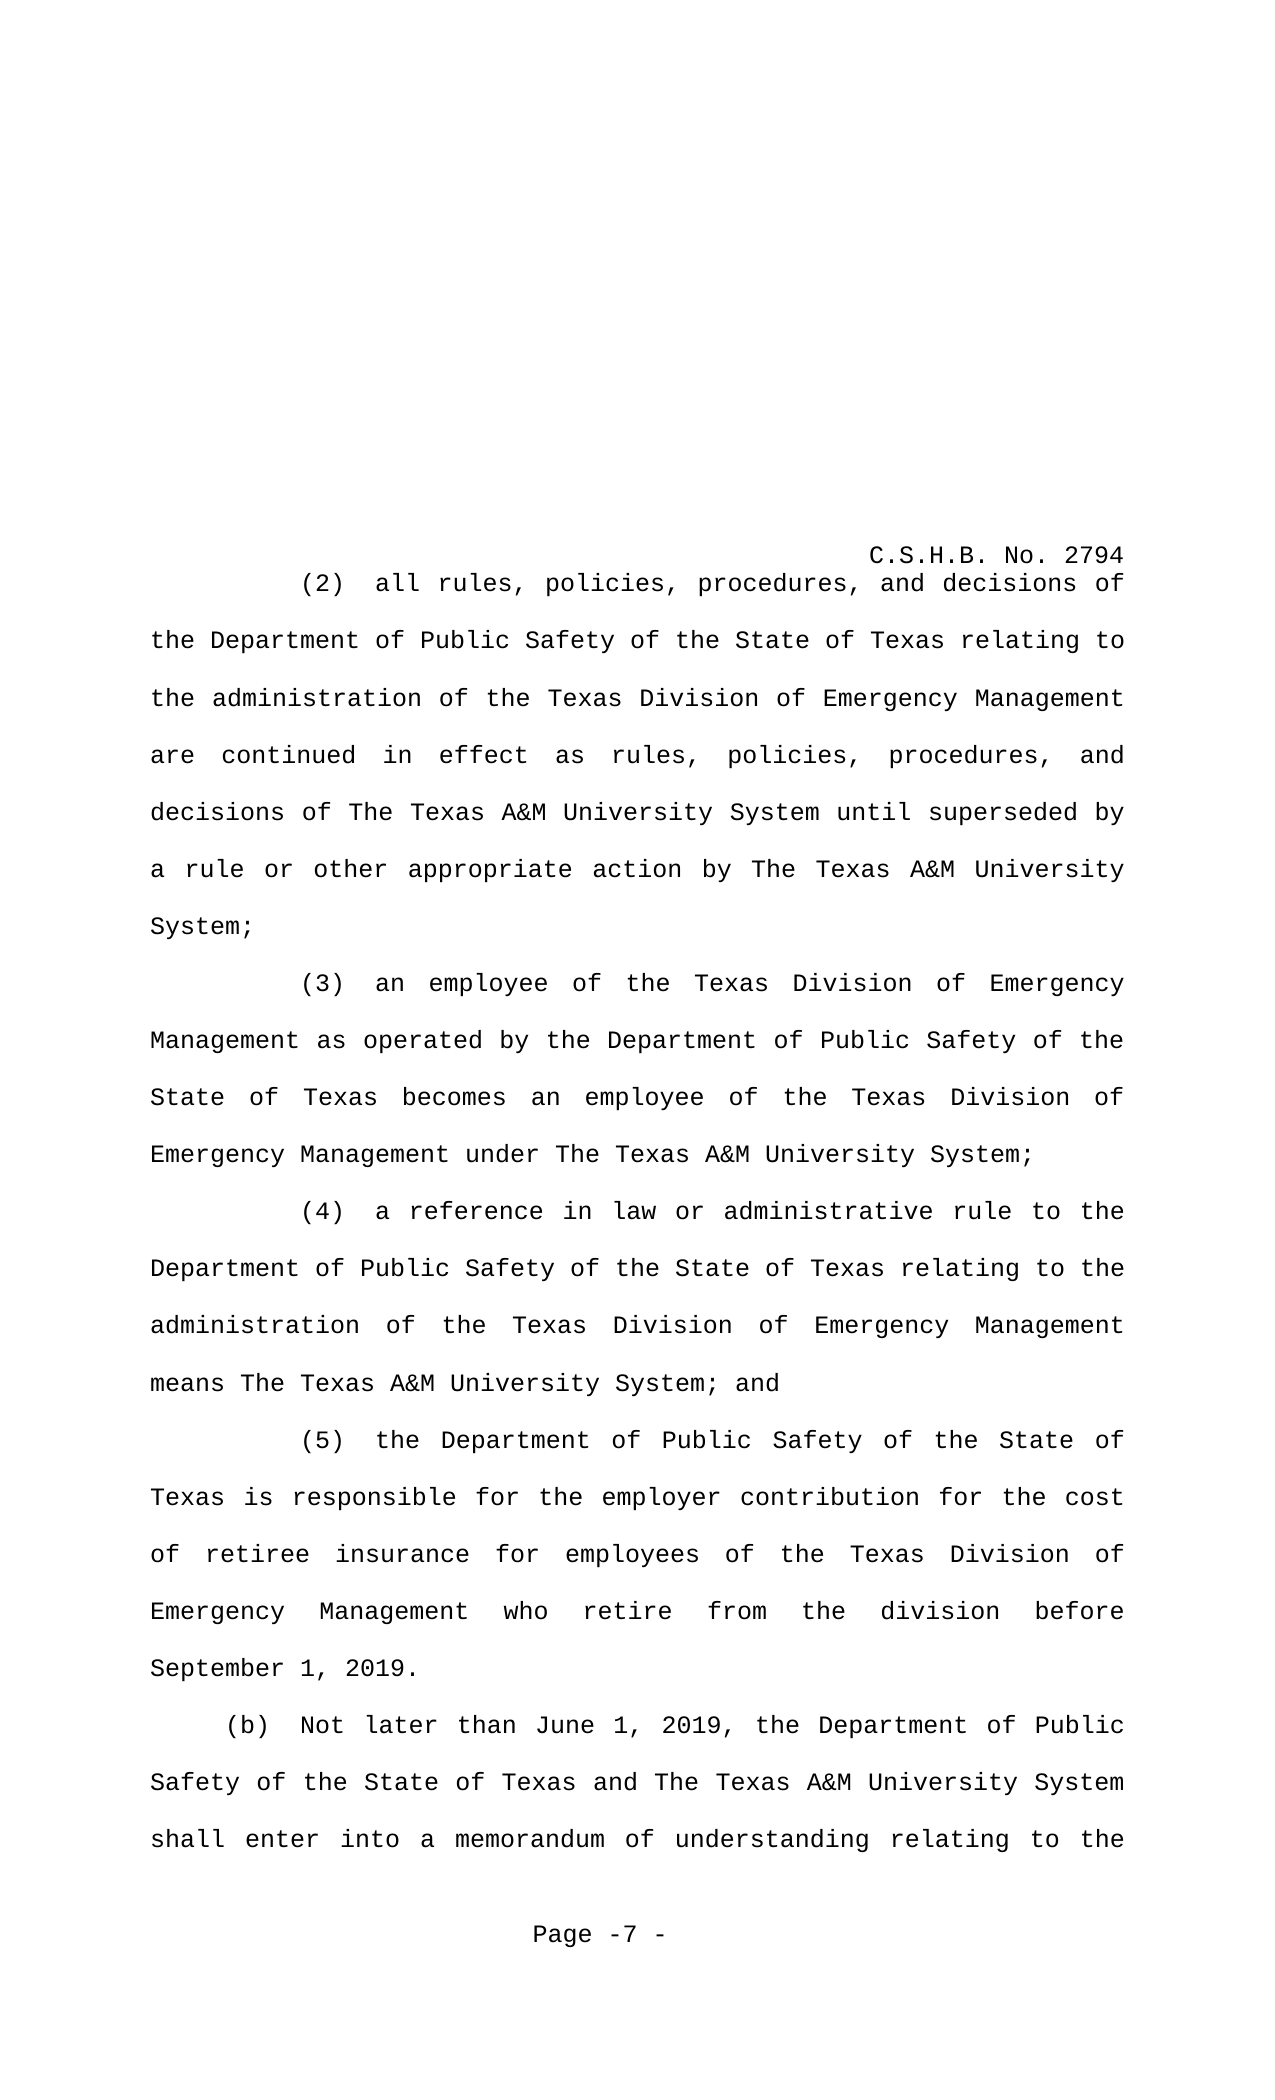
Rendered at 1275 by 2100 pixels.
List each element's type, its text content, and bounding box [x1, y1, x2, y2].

text (5) the Department of Public Safety of the State of Texas is responsible for the employer contribution for the cost of retiree insurance for employees of the Texas Division of Emergency Management who retire from the division before September 1, 2019. [150, 1427, 1125, 1684]
text (3) an employee of the Texas Division of Emergency Management as operated by the Department of Public Safety of the State of Texas becomes an employee of the Texas Division of Emergency Management under The Texas A&M University System; [150, 970, 1125, 1170]
text (4) a reference in law or administrative rule to the Department of Public Safety of the State of Texas relating to the administration of the Texas Division of Emergency Management means The Texas A&M University System; and [150, 1199, 1125, 1398]
text (2) all rules, policies, procedures, and decisions of the Department of Public Safety of the State of Texas relating to the administration of the Texas Division of Emergency Management are continued in effect as rules, policies, procedures, and decisions of The Texas A&M University System until superseded by a rule or other appropriate action by The Texas A&M University System; [150, 571, 1125, 942]
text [150, 1712, 1125, 1855]
